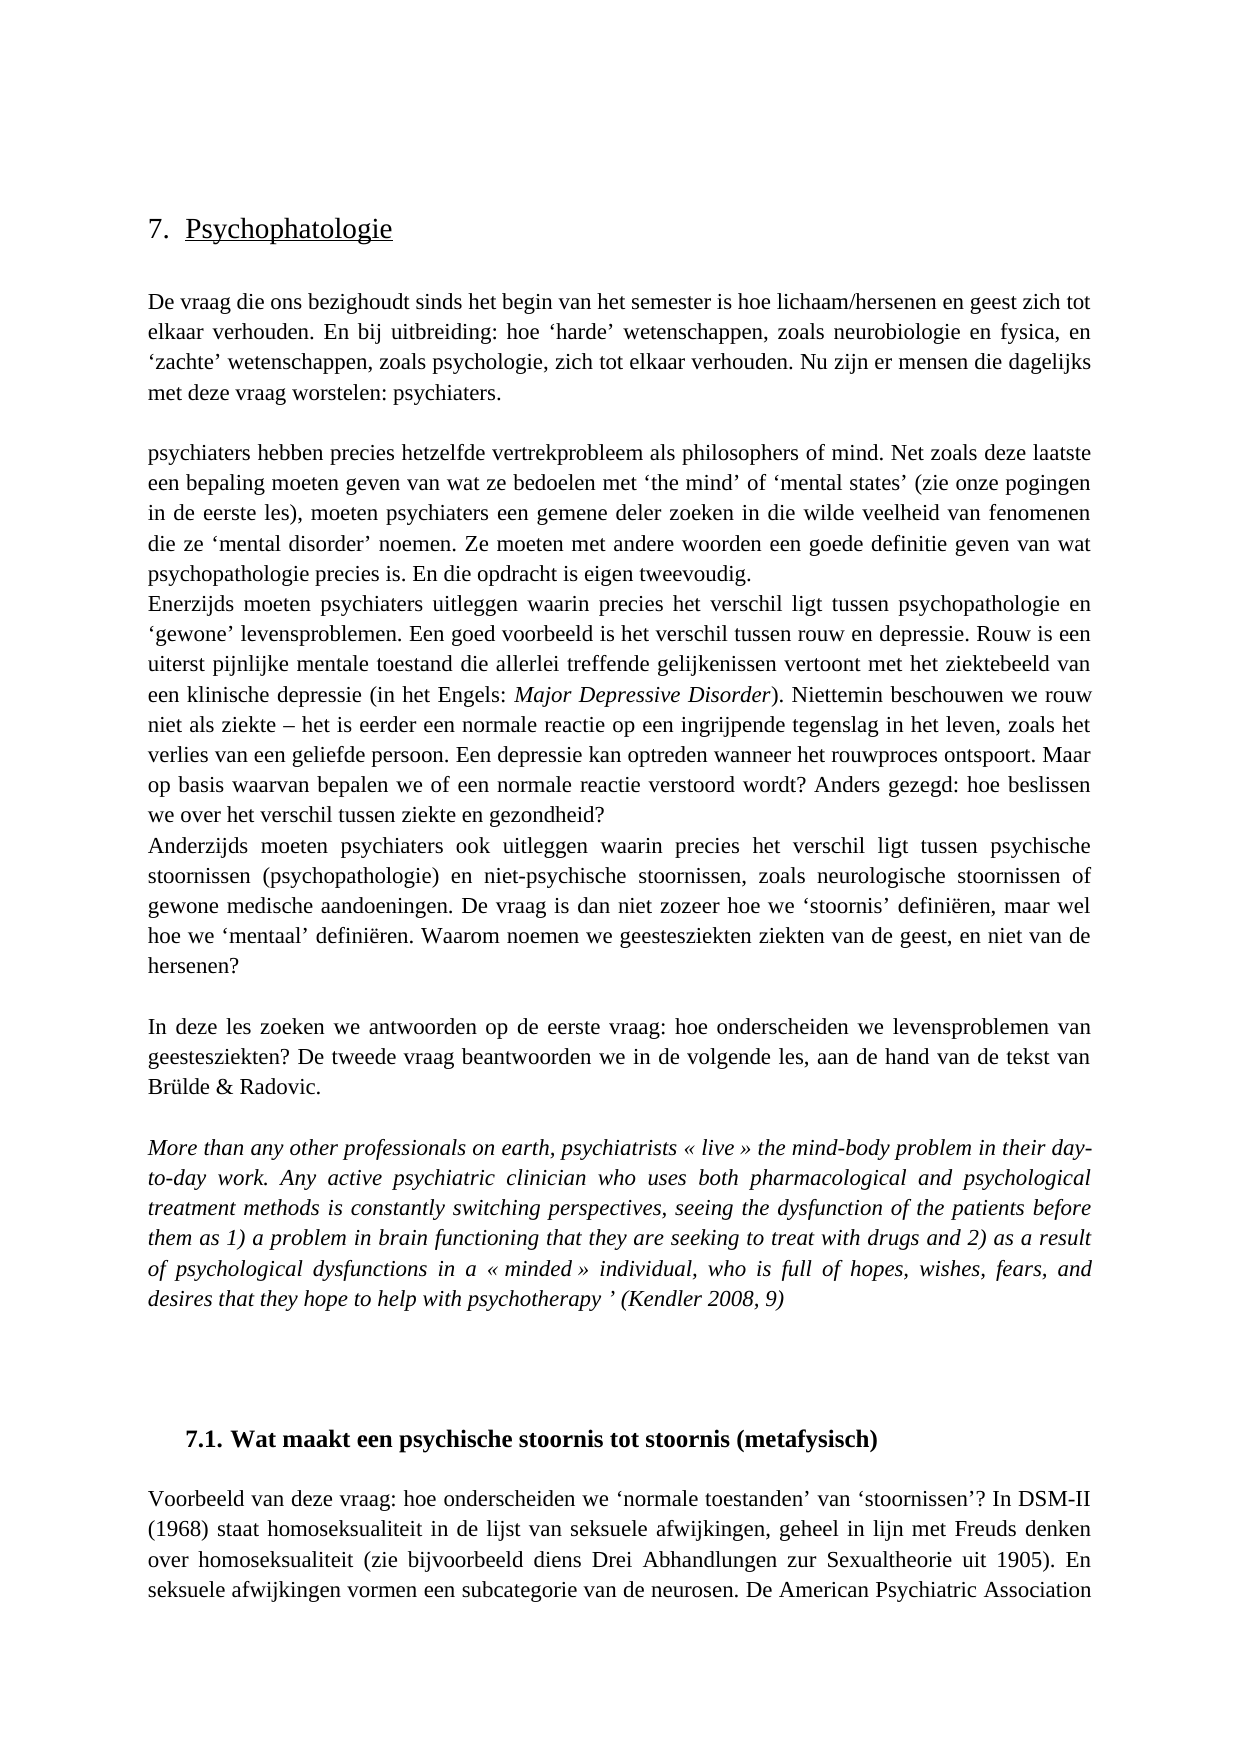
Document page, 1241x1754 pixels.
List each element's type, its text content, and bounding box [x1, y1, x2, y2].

list Wat maakt een psychische stoornis tot stoornis (metafysisch) [185, 1424, 1093, 1453]
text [148, 1485, 1093, 1602]
list Psychophatologie [148, 211, 1093, 244]
text Anderzijds moeten psychiaters ook uitleggen waarin precies het verschil ligt tussen psychische stoornissen (psychopathologie) en niet-psychische stoornissen, zoals neurologische stoornissen of gewone medische aandoeningen. De vraag is dan niet zozeer hoe we ‘stoornis’ definiëren, maar wel hoe we ‘mentaal’ definiëren. Waarom noemen we geestesziekten ziekten van de geest, en niet van de hersenen? [148, 832, 1093, 979]
text More than any other professionals on earth, psychiatrists « live » the mind-body problem in their day-to-day work. Any active psychiatric clinician who uses both pharmacological and psychological treatment methods is constantly switching perspectives, seeing the dysfunction of the patients before them as 1) a problem in brain functioning that they are seeking to treat with drugs and 2) as a result of psychological dysfunctions in a « minded » individual, who is full of hopes, wishes, fears, and desires that they hope to help with psychotherapy ’ (Kendler 2008, 9) [148, 1134, 1093, 1311]
text In deze les zoeken we antwoorden op de eerste vraag: hoe onderscheiden we levensproblemen van geestesziekten? De tweede vraag beantwoorden we in de volgende les, aan de hand van de tekst van Brülde & Radovic. [148, 1013, 1093, 1100]
text psychiaters hebben precies hetzelfde vertrekprobleem als philosophers of mind. Net zoals deze laatste een bepaling moeten geven van wat ze bedoelen met ‘the mind’ of ‘mental states’ (zie onze pogingen in de eerste les), moeten psychiaters een gemene deler zoeken in die wilde veelheid van fenomenen die ze ‘mental disorder’ noemen. Ze moeten met andere woorden een goede definitie geven van wat psychopathologie precies is. En die opdracht is eigen tweevoudig. [148, 439, 1093, 586]
text De vraag die ons bezighoudt sinds het begin van het semester is hoe lichaam/hersenen en geest zich tot elkaar verhouden. En bij uitbreiding: hoe ‘harde’ wetenschappen, zoals neurobiologie en fysica, en ‘zachte’ wetenschappen, zoals psychologie, zich tot elkaar verhouden. Nu zijn er mensen die dagelijks met deze vraag worstelen: psychiaters. [148, 288, 1093, 405]
text Enerzijds moeten psychiaters uitleggen waarin precies het verschil ligt tussen psychopathologie en ‘gewone’ levensproblemen. Een goed voorbeeld is het verschil tussen rouw en depressie. Rouw is een uiterst pijnlijke mentale toestand die allerlei treffende gelijkenissen vertoont met het ziektebeeld van een klinische depressie (in het Engels: Major Depressive Disorder). Niettemin beschouwen we rouw niet als ziekte – het is eerder een normale reactie op een ingrijpende tegenslag in het leven, zoals het verlies van een geliefde persoon. Een depressie kan optreden wanneer het rouwproces ontspoort. Maar op basis waarvan bepalen we of een normale reactie verstoord wordt? Anders gezegd: hoe beslissen we over het verschil tussen ziekte en gezondheid? [148, 590, 1093, 828]
